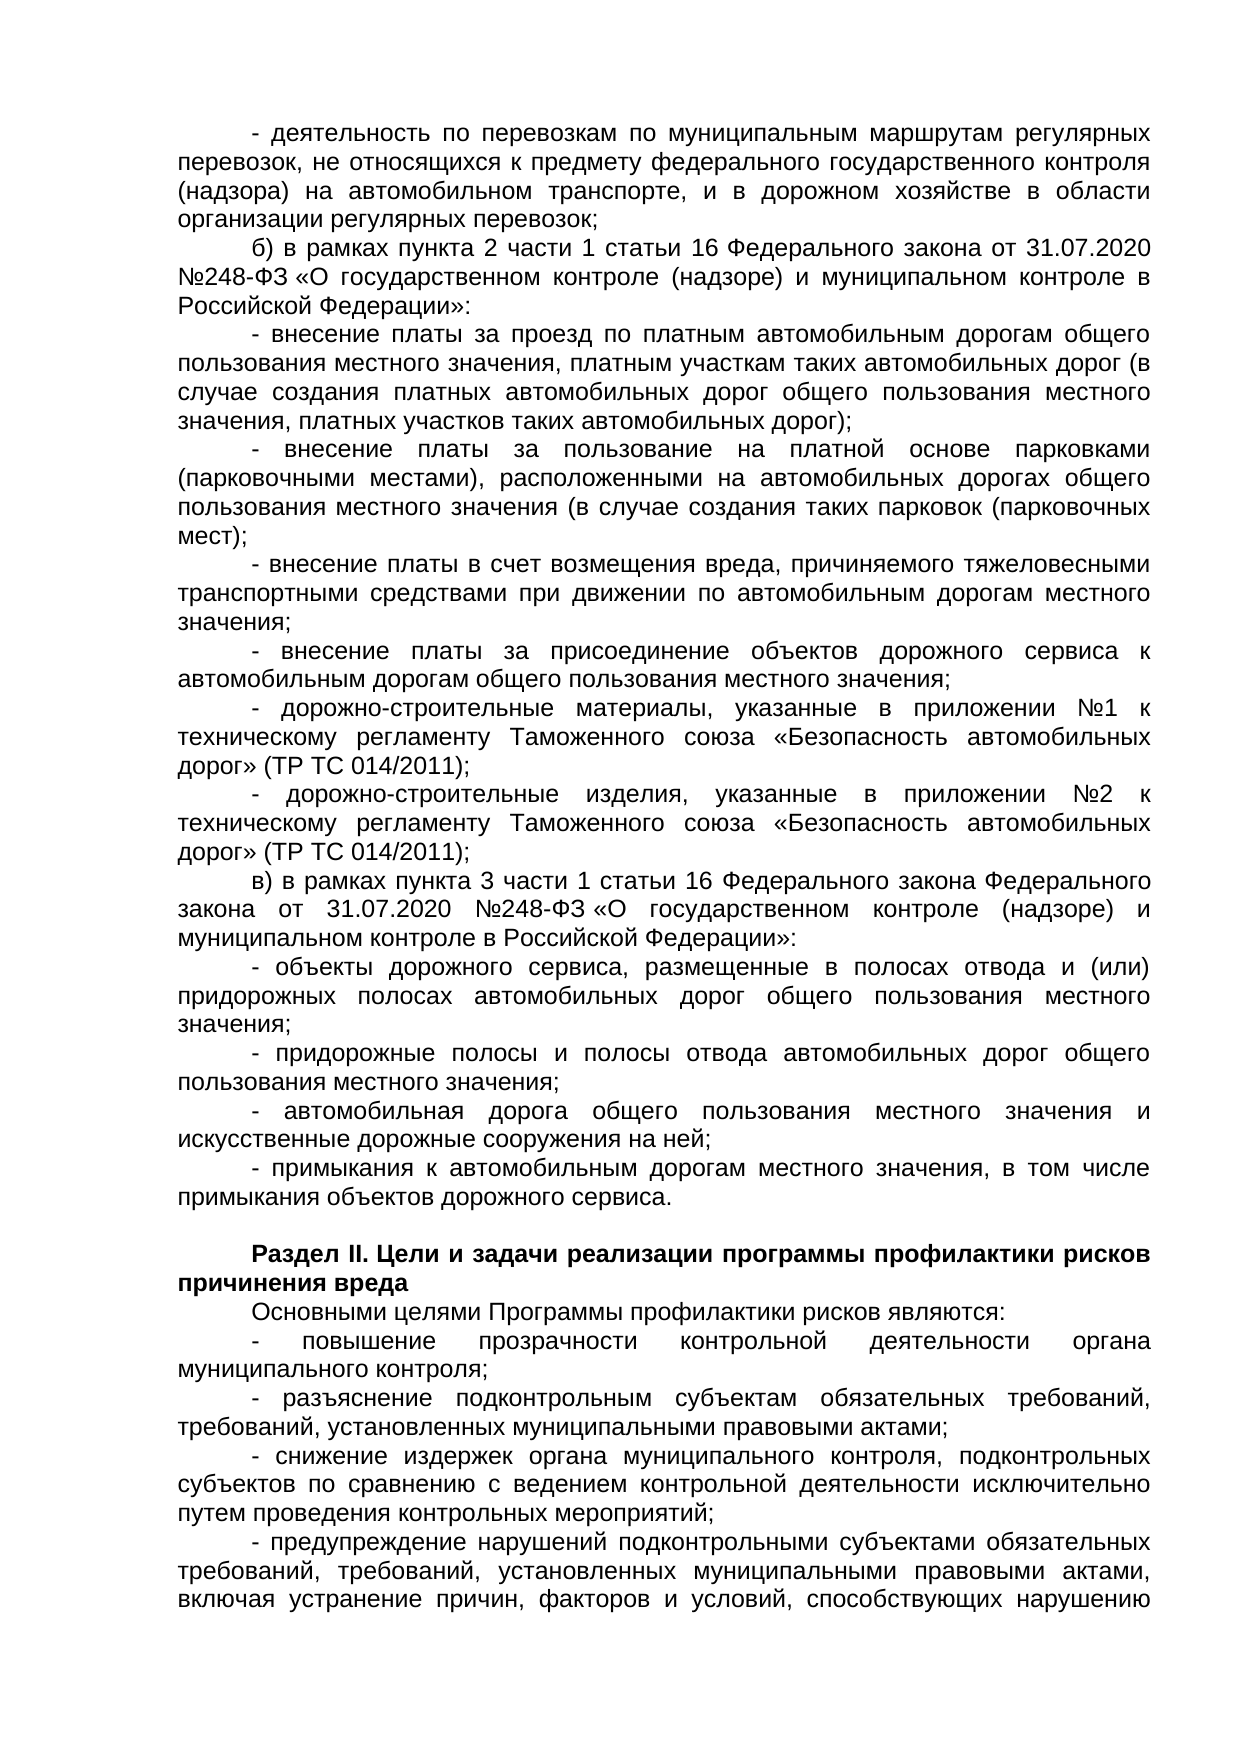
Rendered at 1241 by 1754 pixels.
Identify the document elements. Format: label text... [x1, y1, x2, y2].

text - дорожно-строительные материалы, указанные в приложении №1 к техническому регламенту Таможенного союза «Безопасность автомобильных дорог» (ТР ТС 014/2011); [177, 693, 1152, 779]
text - придорожные полосы и полосы отвода автомобильных дорог общего пользования местного значения; [177, 1038, 1152, 1096]
text - дорожно-строительные изделия, указанные в приложении №2 к техническому регламенту Таможенного союза «Безопасность автомобильных дорог» (ТР ТС 014/2011); [177, 779, 1152, 866]
text Раздел II. Цели и задачи реализации программы профилактики рисков причинения вреда [177, 1239, 1152, 1297]
text - объекты дорожного сервиса, размещенные в полосах отвода и (или) придорожных полосах автомобильных дорог общего пользования местного значения; [177, 952, 1152, 1038]
text - повышение прозрачности контрольной деятельности органа муниципального контроля; [177, 1326, 1152, 1383]
text - внесение платы за присоединение объектов дорожного сервиса к автомобильным дорогам общего пользования местного значения; [177, 636, 1152, 693]
text в) в рамках пункта 3 части 1 статьи 16 Федерального закона Федерального закона от 31.07.2020 №248-ФЗ «О государственном контроле (надзоре) и муниципальном контроле в Российской Федерации»: [177, 866, 1152, 952]
text Основными целями Программы профилактики рисков являются: [177, 1297, 1152, 1326]
text - автомобильная дорога общего пользования местного значения и искусственные дорожные сооружения на ней; [177, 1096, 1152, 1153]
text - примыкания к автомобильным дорогам местного значения, в том числе примыкания объектов дорожного сервиса. [177, 1153, 1152, 1211]
text - снижение издержек органа муниципального контроля, подконтрольных субъектов по сравнению с ведением контрольной деятельности исключительно путем проведения контрольных мероприятий; [177, 1441, 1152, 1527]
text б) в рамках пункта 2 части 1 статьи 16 Федерального закона от 31.07.2020 №248-ФЗ «О государственном контроле (надзоре) и муниципальном контроле в Российской Федерации»: [177, 233, 1152, 319]
text - внесение платы за проезд по платным автомобильным дорогам общего пользования местного значения, платным участкам таких автомобильных дорог (в случае создания платных автомобильных дорог общего пользования местного значения, платных участков таких автомобильных дорог); [177, 319, 1152, 434]
text - деятельность по перевозкам по муниципальным маршрутам регулярных перевозок, не относящихся к предмету федерального государственного контроля (надзора) на автомобильном транспорте, и в дорожном хозяйстве в области организации регулярных перевозок; [177, 118, 1152, 233]
text - разъяснение подконтрольным субъектам обязательных требований, требований, установленных муниципальными правовыми актами; [177, 1383, 1152, 1441]
text - внесение платы за пользование на платной основе парковками (парковочными местами), расположенными на автомобильных дорогах общего пользования местного значения (в случае создания таких парковок (парковочных мест); [177, 434, 1152, 549]
text - внесение платы в счет возмещения вреда, причиняемого тяжеловесными транспортными средствами при движении по автомобильным дорогам местного значения; [177, 549, 1152, 636]
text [177, 1527, 1152, 1613]
